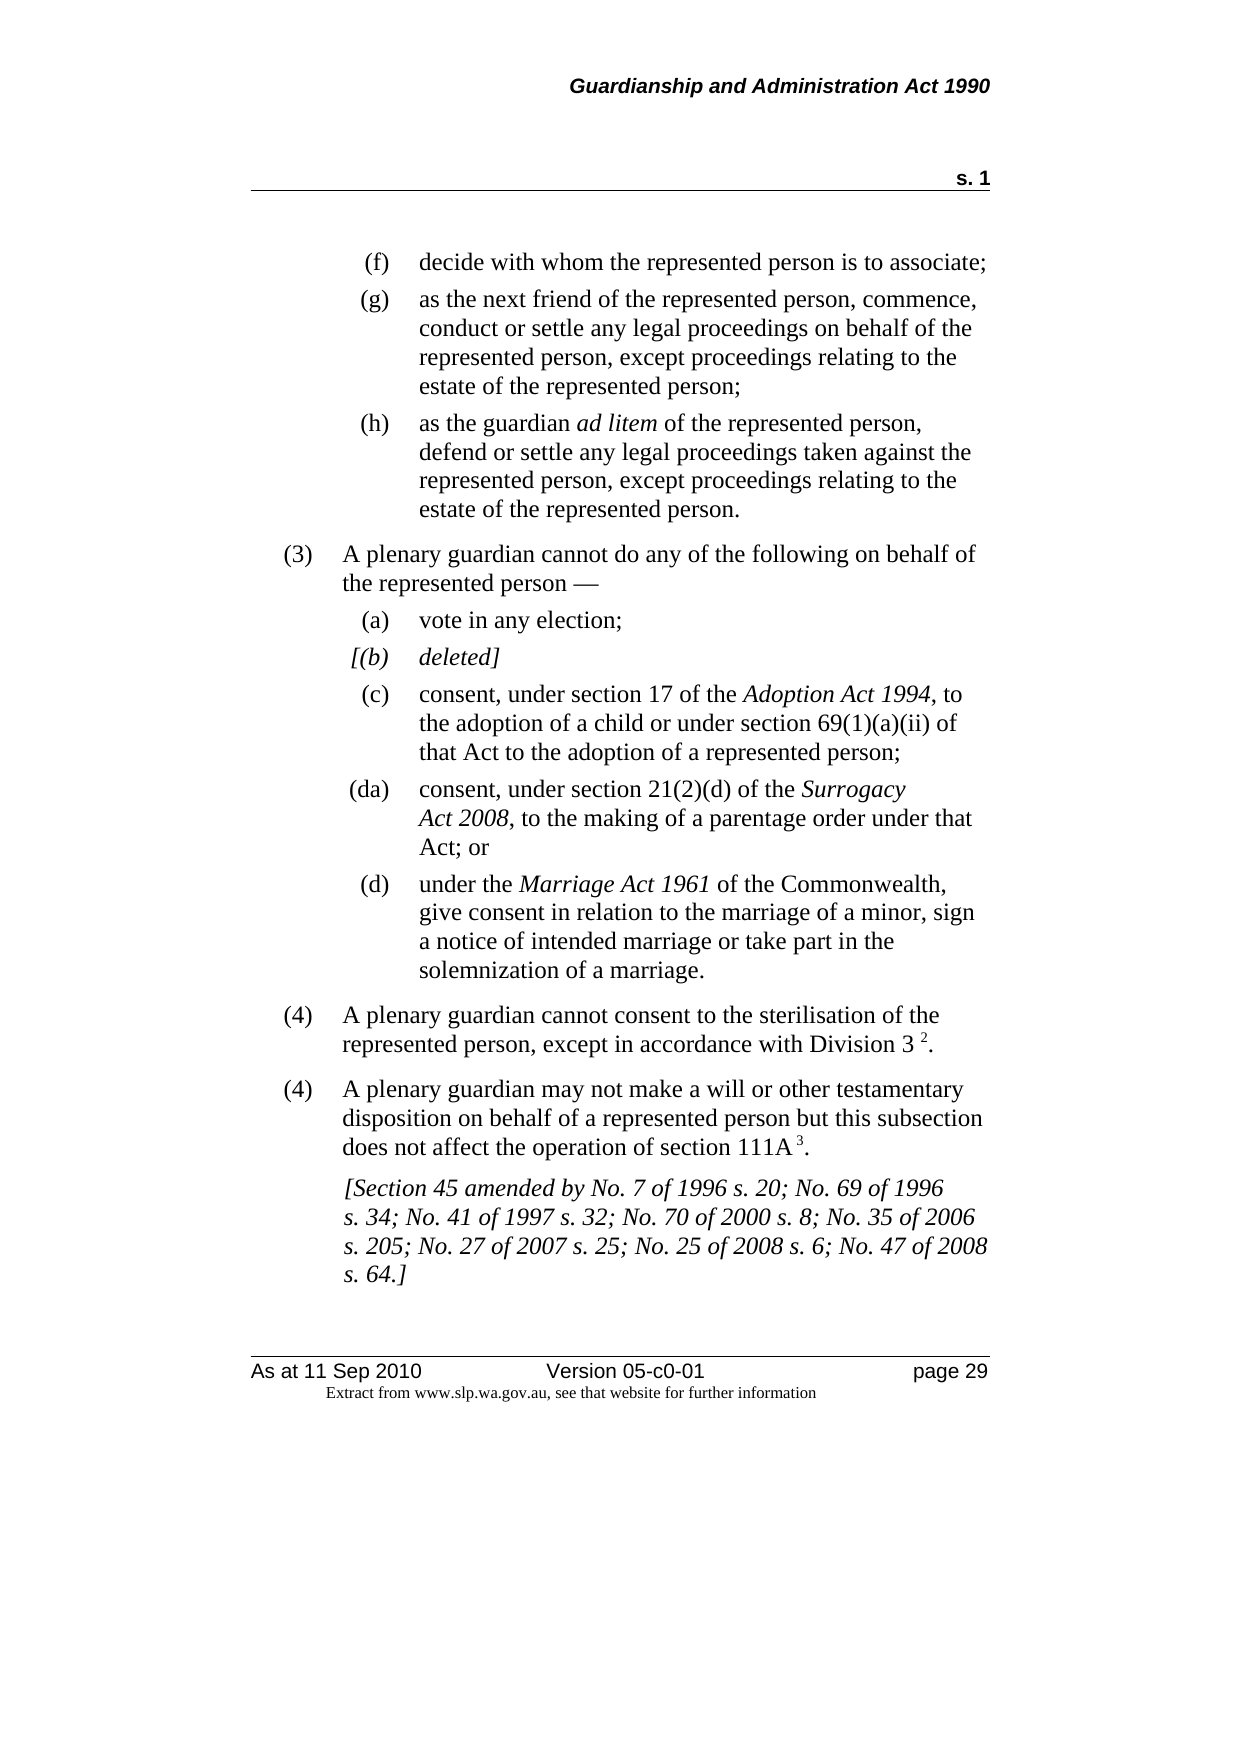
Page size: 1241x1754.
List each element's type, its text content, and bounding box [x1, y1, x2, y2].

text (4) A plenary guardian may not make a will or other testamentary disposition on behalf of a represented person but this subsection does not affect the operation of section 111A 3. [251, 1074, 990, 1161]
text [(b) deleted] [251, 642, 990, 671]
text (4) A plenary guardian cannot consent to the sterilisation of the represented person, except in accordance with Division 3 2. [251, 1000, 990, 1058]
text (c) consent, under section 17 of the Adoption Act 1994, to the adoption of a child or under section 69(1)(a)(ii) of that Act to the adoption of a represented person; [251, 679, 990, 766]
text (d) under the Marriage Act 1961 of the Commonwealth, give consent in relation to the marriage of a minor, sign a notice of intended marriage or take part in the solemnization of a marriage. [251, 869, 990, 984]
text (3) A plenary guardian cannot do any of the following on behalf of the represented person — [251, 539, 990, 597]
text (g) as the next friend of the represented person, commence, conduct or settle any legal proceedings on behalf of the represented person, except proceedings relating to the estate of the represented person; [251, 284, 990, 399]
text [Section 45 amended by No. 7 of 1996 s. 20; No. 69 of 1996 s. 34; No. 41 of 1997 s. 32; No. 70 of 2000 s. 8; No. 35 of 2006 s. 205; No. 27 of 2007 s. 25; No. 25 of 2008 s. 6; No. 47 of 2008 s. 64.] [251, 1173, 990, 1288]
text (a) vote in any election; [251, 605, 990, 634]
text (da) consent, under section 21(2)(d) of the Surrogacy Act 2008, to the making of a parentage order under that Act; or [251, 774, 990, 860]
text (f) decide with whom the represented person is to associate; [251, 247, 990, 276]
text (h) as the guardian ad litem of the represented person, defend or settle any legal proceedings taken against the represented person, except proceedings relating to the estate of the represented person. [251, 408, 990, 523]
